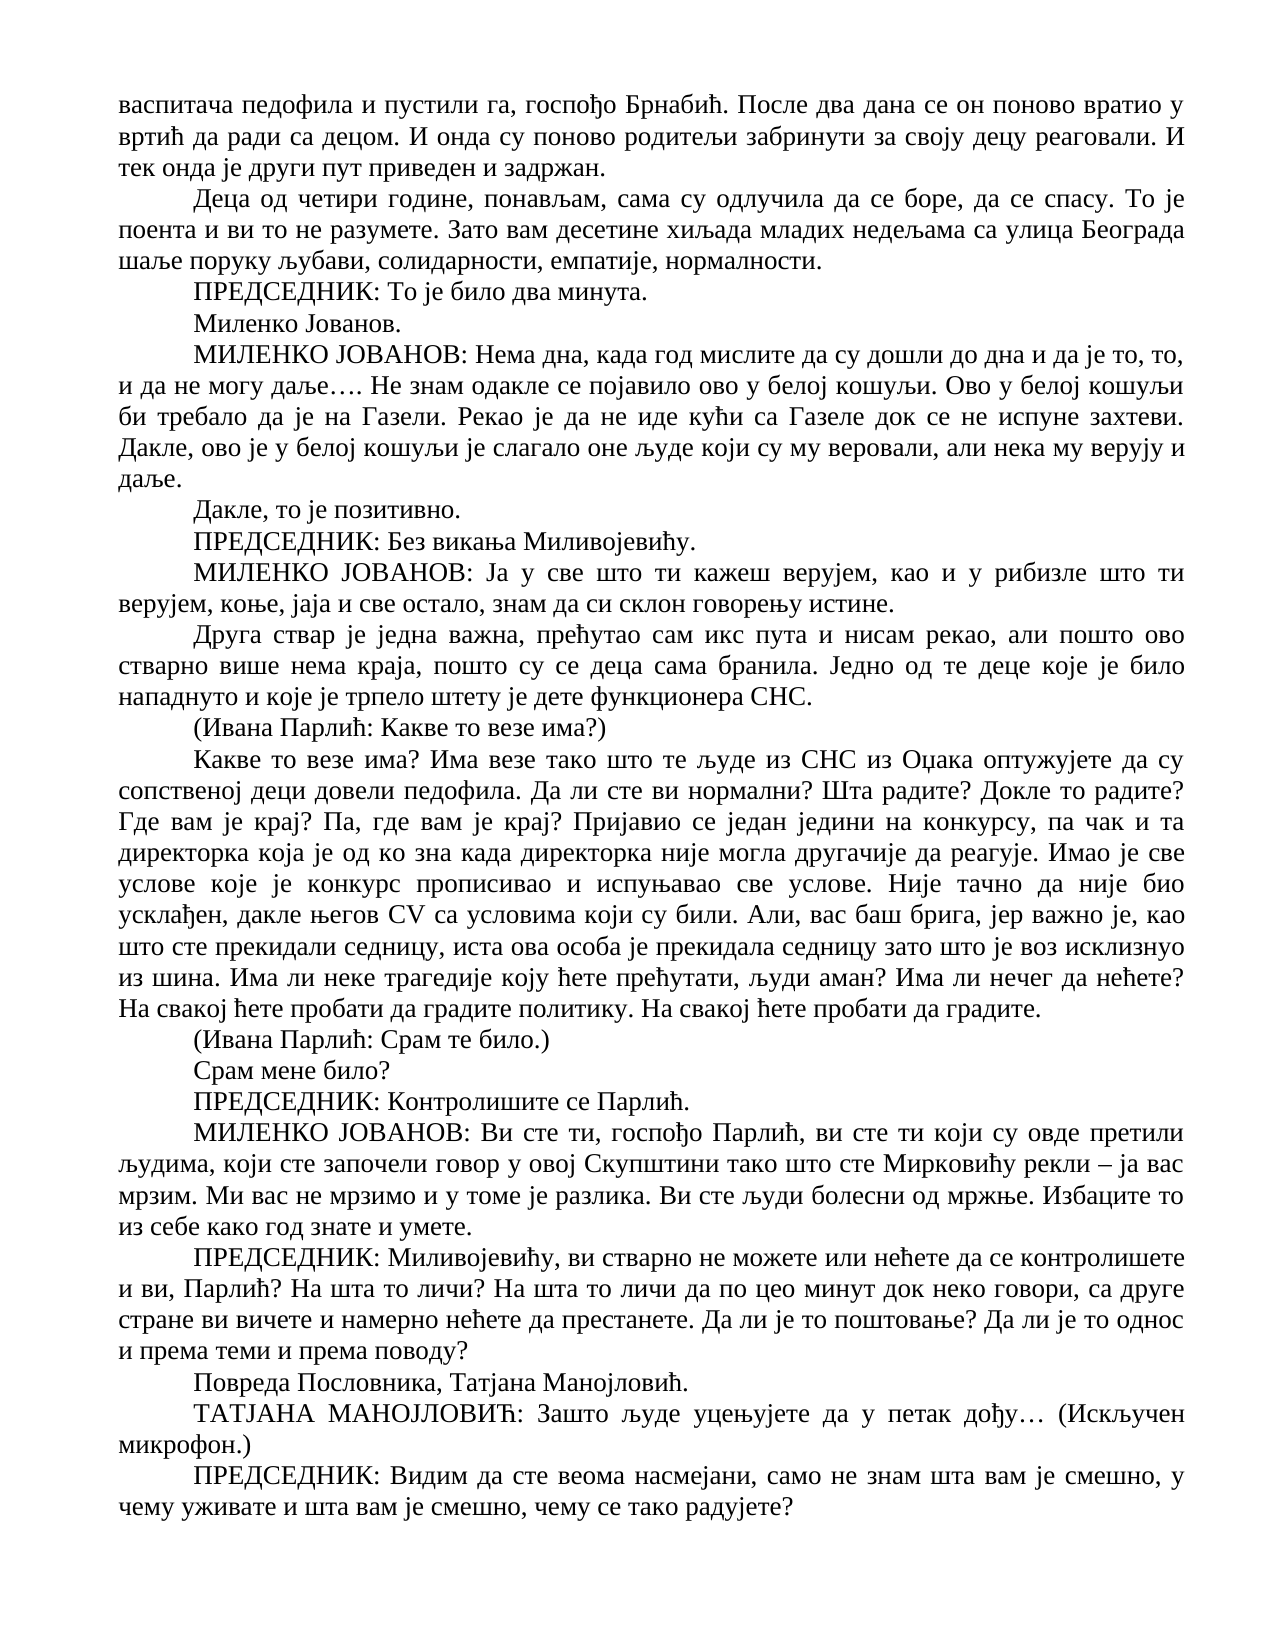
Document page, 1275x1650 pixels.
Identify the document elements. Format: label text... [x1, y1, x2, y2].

text Деца од четири године, понављам, сама су одлучила да се боре, да се спасу. То је поента и ви то не разумете. Зато вам десетине хиљада младих недељама са улица Београда шаље поруку љубави, солидарности, емпатије, нормалности. [118, 182, 1186, 276]
text МИЛЕНКО ЈОВАНОВ: Ви сте ти, госпођо Парлић, ви сте ти који су овде претили људима, који сте започели говор у овој Скупштини тако што сте Мирковићу рекли – ја вас мрзим. Ми вас не мрзимо и у томе је разлика. Ви сте људи болесни од мржње. Избаците то из себе како год знате и умете. [118, 1116, 1186, 1241]
text ПРЕДСЕДНИК: Контролишите се Парлић. [118, 1085, 1186, 1116]
text МИЛЕНКО ЈОВАНОВ: Нема дна, када год мислите да су дошли до дна и да је то, то, и да не могу даље…. Не знам одакле се појавило ово у белој кошуљи. Ово у белој кошуљи би требало да је на Газели. Рекао је да не иде кући са Газеле док се не испуне захтеви. Дакле, ово је у белој кошуљи је слагало оне људе који су му веровали, али нека му верују и даље. [118, 338, 1186, 493]
text Миленко Јованов. [118, 307, 1186, 338]
text Дакле, то је позитивно. [118, 493, 1186, 525]
text ТАТЈАНА МАНОЈЛОВИЋ: Зашто људе уцењујете да у петак дођу… (Искључен микрофон.) [118, 1397, 1186, 1459]
text ПРЕДСЕДНИК: Миливојевићу, ви стварно не можете или нећете да се контролишете и ви, Парлић? На шта то личи? На шта то личи да по цео минут док неко говори, са друге стране ви вичете и намерно нећете да престанете. Да ли је то поштовање? Да ли је то однос и према теми и према поводу? [118, 1241, 1186, 1366]
text Срам мене било? [118, 1054, 1186, 1085]
text ПРЕДСЕДНИК: То је било два минута. [118, 276, 1186, 307]
text Какве то везе има? Има везе тако што те људе из СНС из Оџака оптужујете да су сопственој деци довели педофила. Да ли сте ви нормални? Шта радите? Докле то радите? Где вам је крај? Па, где вам је крај? Пријавио се један једини на конкурсу, па чак и та директорка која је од ко зна када директорка није могла другачије да реагује. Имао је све услове које је конкурс прописивао и испуњавао све услове. Није тачно да није био усклађен, дакле његов CV са условима који су били. Али, вас баш брига, јер важно је, као што сте прекидали седницу, иста ова особа је прекидала седницу зато што је воз исклизнуо из шина. Има ли неке трагедије коју ћете прећутати, људи аман? Има ли нечег да нећете? На свакој ћете пробати да градите политику. На свакој ћете пробати да градите. [118, 743, 1186, 1023]
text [118, 89, 1186, 182]
text ПРЕДСЕДНИК: Видим да сте веома насмејани, само не знам шта вам је смешно, у чему уживате и шта вам је смешно, чему се тако радујете? [118, 1459, 1186, 1521]
text Друга ствар је једна важна, прећутао сам икс пута и нисам рекао, али пошто ово стварно више нема краја, пошто су се деца сама бранила. Једно од те деце које је било нападнуто и које је трпело штету је дете функционера СНС. [118, 618, 1186, 712]
text (Ивана Парлић: Срам те било.) [118, 1023, 1186, 1054]
text Повреда Пословника, Татјана Манојловић. [118, 1366, 1186, 1397]
text (Ивана Парлић: Какве то везе има?) [118, 712, 1186, 743]
text МИЛЕНКО ЈОВАНОВ: Ја у све што ти кажеш верујем, као и у рибизле што ти верујем, коње, јаја и све остало, знам да си склон говорењу истине. [118, 556, 1186, 618]
text ПРЕДСЕДНИК: Без викања Миливојевићу. [118, 525, 1186, 556]
